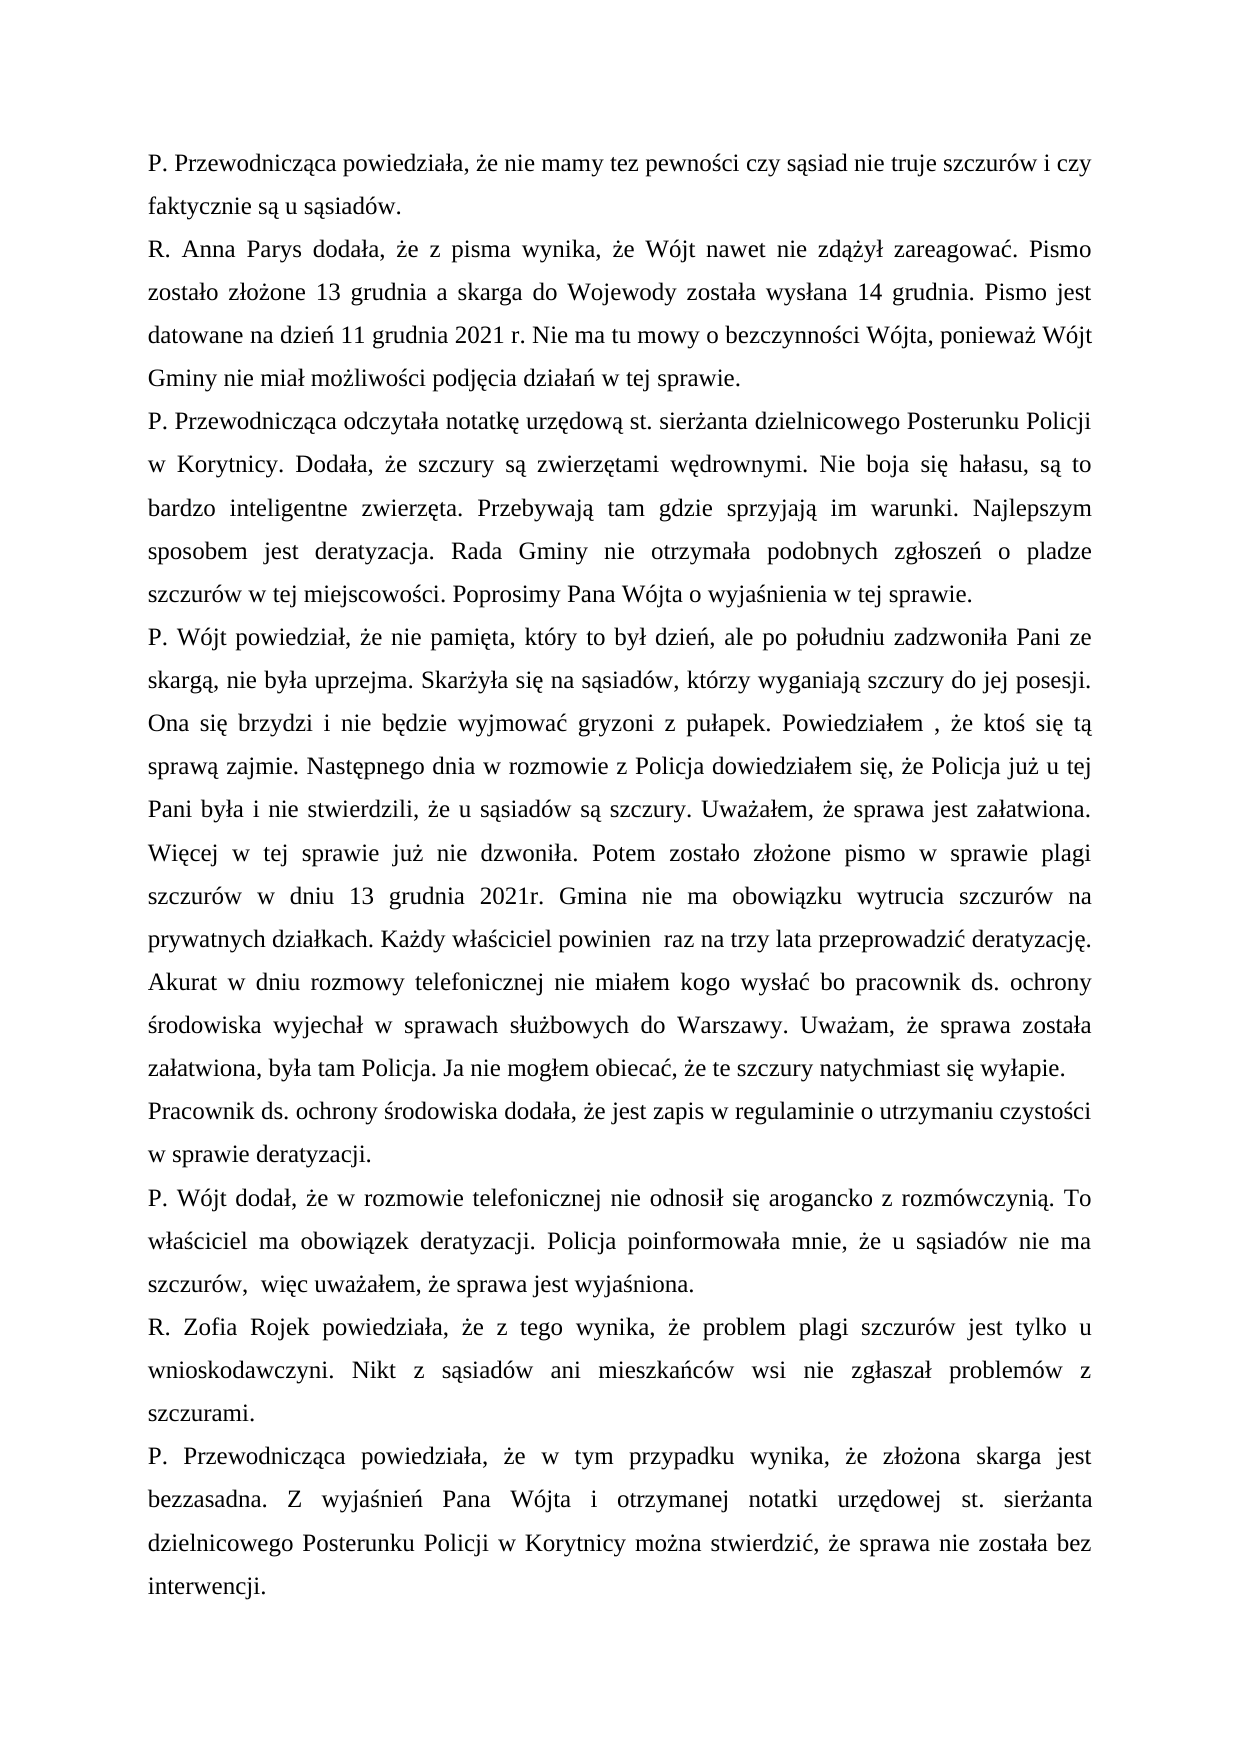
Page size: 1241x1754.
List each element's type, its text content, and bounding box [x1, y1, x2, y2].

text P. Wójt dodał, że w rozmowie telefonicznej nie odnosił się arogancko z rozmówczynią. To właściciel ma obowiązek deratyzacji. Policja poinformowała mnie, że u sąsiadów nie ma szczurów, więc uważałem, że sprawa jest wyjaśniona. [148, 1183, 1093, 1298]
text P. Przewodnicząca powiedziała, że w tym przypadku wynika, że złożona skarga jest bezzasadna. Z wyjaśnień Pana Wójta i otrzymanej notatki urzędowej st. sierżanta dzielnicowego Posterunku Policji w Korytnicy można stwierdzić, że sprawa nie została bez interwencji. [148, 1441, 1093, 1599]
text R. Anna Parys dodała, że z pisma wynika, że Wójt nawet nie zdążył zareagować. Pismo zostało złożone 13 grudnia a skarga do Wojewody została wysłana 14 grudnia. Pismo jest datowane na dzień 11 grudnia 2021 r. Nie ma tu mowy o bezczynności Wójta, ponieważ Wójt Gminy nie miał możliwości podjęcia działań w tej sprawie. [148, 234, 1093, 392]
text R. Zofia Rojek powiedziała, że z tego wynika, że problem plagi szczurów jest tylko u wnioskodawczyni. Nikt z sąsiadów ani mieszkańców wsi nie zgłaszał problemów z szczurami. [148, 1312, 1093, 1427]
text Pracownik ds. ochrony środowiska dodała, że jest zapis w regulaminie o utrzymaniu czystości w sprawie deratyzacji. [148, 1096, 1093, 1168]
text P. Wójt powiedział, że nie pamięta, który to był dzień, ale po południu zadzwoniła Pani ze skargą, nie była uprzejma. Skarżyła się na sąsiadów, którzy wyganiają szczury do jej posesji. Ona się brzydzi i nie będzie wyjmować gryzoni z pułapek. Powiedziałem , że ktoś się tą sprawą zajmie. Następnego dnia w rozmowie z Policja dowiedziałem się, że Policja już u tej Pani była i nie stwierdzili, że u sąsiadów są szczury. Uważałem, że sprawa jest załatwiona. Więcej w tej sprawie już nie dzwoniła. Potem zostało złożone pismo w sprawie plagi szczurów w dniu 13 grudnia 2021r. Gmina nie ma obowiązku wytrucia szczurów na prywatnych działkach. Każdy właściciel powinien raz na trzy lata przeprowadzić deratyzację. Akurat w dniu rozmowy telefonicznej nie miałem kogo wysłać bo pracownik ds. ochrony środowiska wyjechał w sprawach służbowych do Warszawy. Uważam, że sprawa została załatwiona, była tam Policja. Ja nie mogłem obiecać, że te szczury natychmiast się wyłapie. [148, 622, 1093, 1082]
text P. Przewodnicząca powiedziała, że nie mamy tez pewności czy sąsiad nie truje szczurów i czy faktycznie są u sąsiadów. [148, 148, 1093, 219]
text P. Przewodnicząca odczytała notatkę urzędową st. sierżanta dzielnicowego Posterunku Policji w Korytnicy. Dodała, że szczury są zwierzętami wędrownymi. Nie boja się hałasu, są to bardzo inteligentne zwierzęta. Przebywają tam gdzie sprzyjają im warunki. Najlepszym sposobem jest deratyzacja. Rada Gminy nie otrzymała podobnych zgłoszeń o pladze szczurów w tej miejscowości. Poprosimy Pana Wójta o wyjaśnienia w tej sprawie. [148, 406, 1093, 608]
